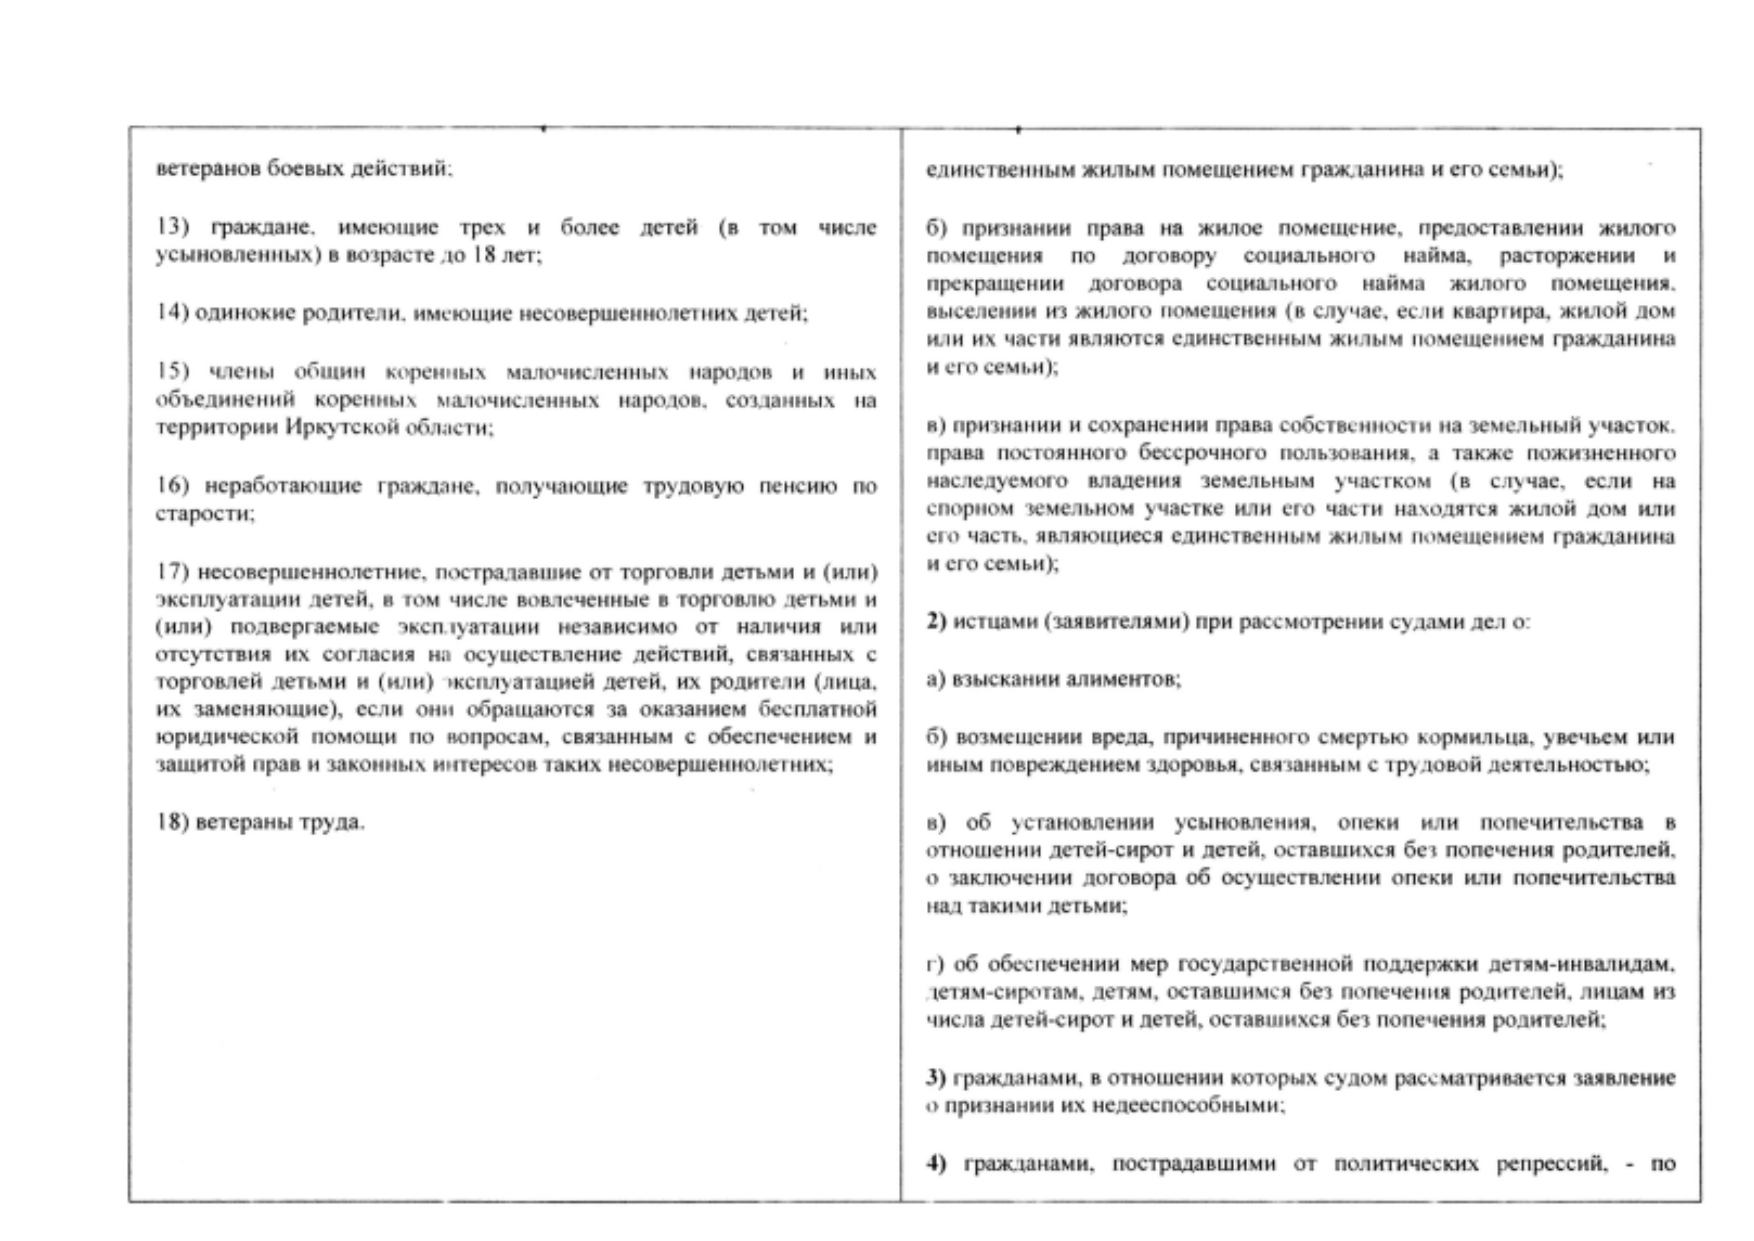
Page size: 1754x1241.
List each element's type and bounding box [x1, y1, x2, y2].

picture [118, 117, 1719, 1218]
